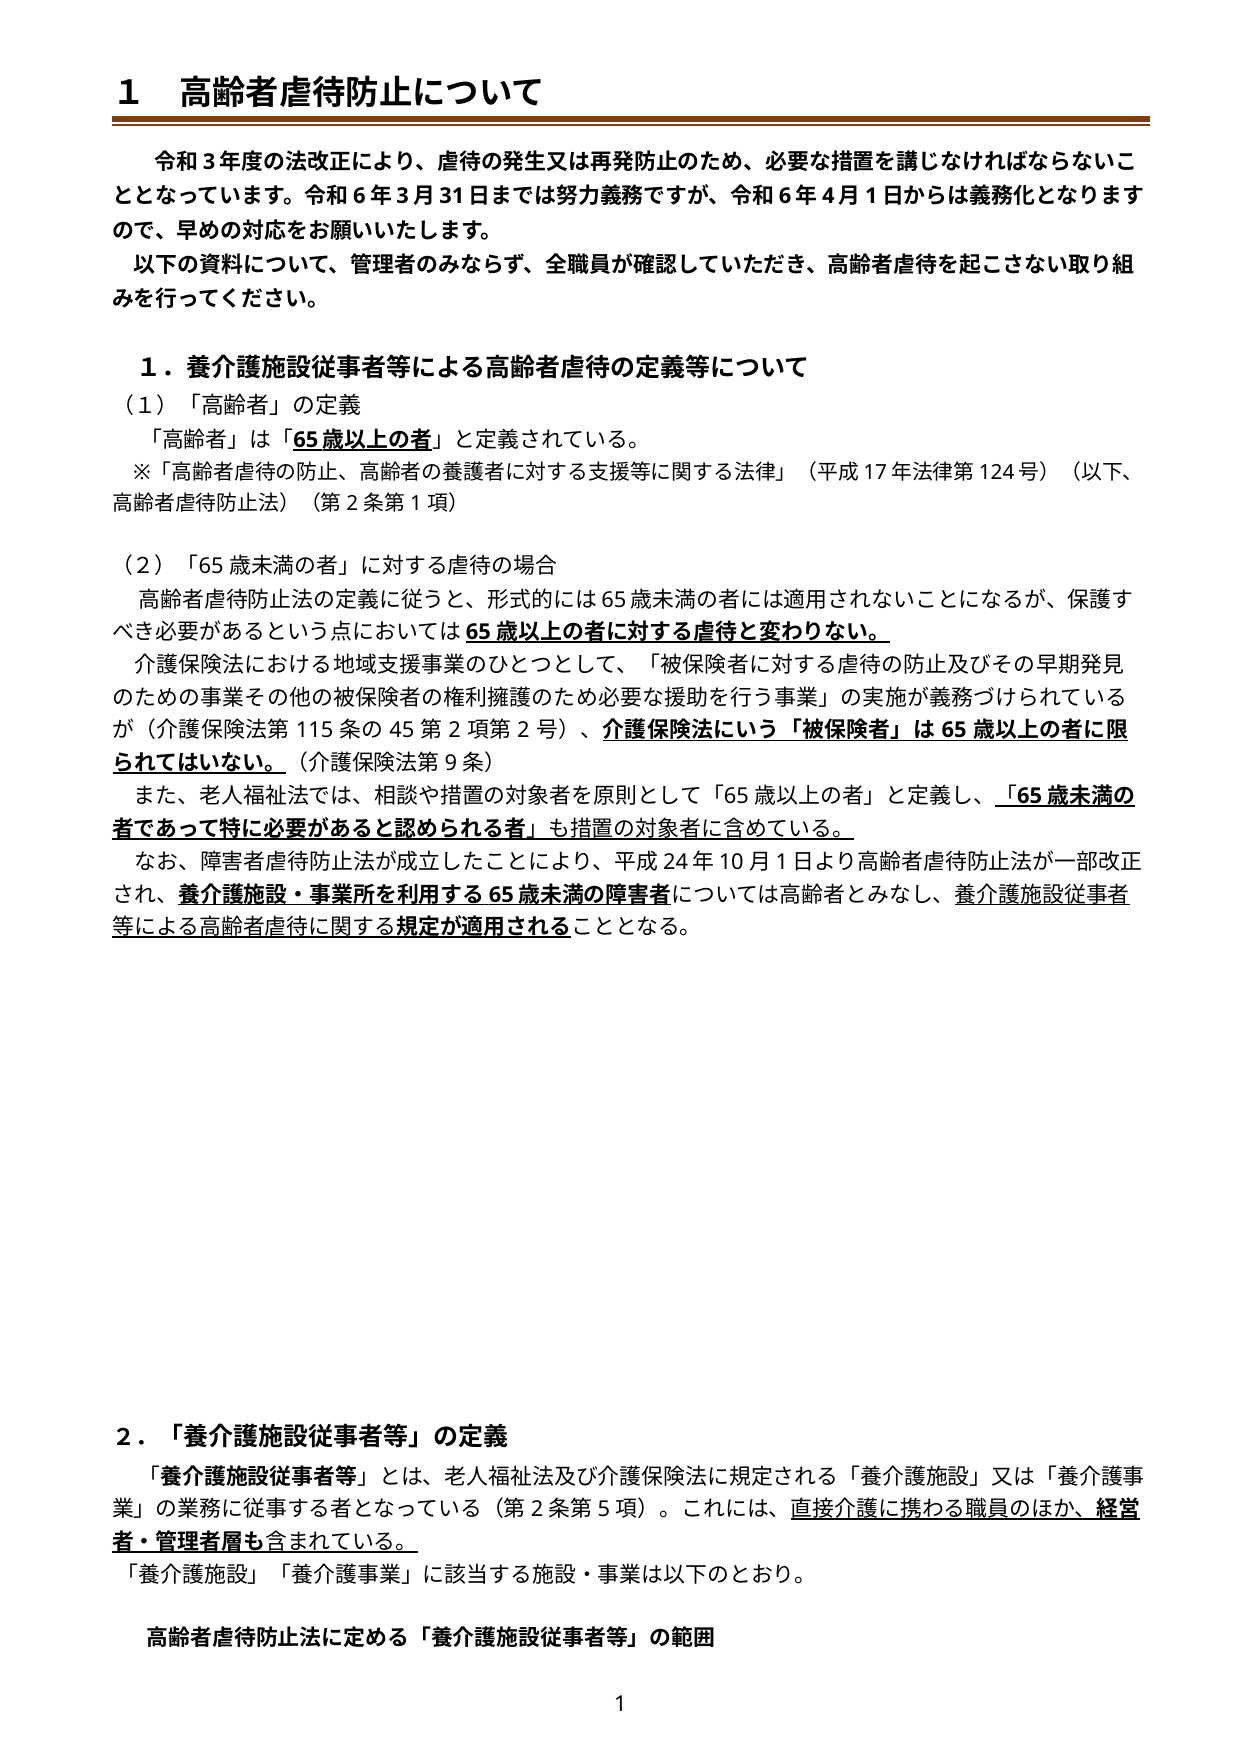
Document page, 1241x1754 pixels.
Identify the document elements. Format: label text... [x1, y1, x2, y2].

text 令和3年度の法改正により、虐待の発生又は再発防止のため、必要な措置を講じなければならないこととなっています。令和6年3月31日までは努力義務ですが、令和6年4月1日からは義務化となりますので、早めの対応をお願いいたします。 [111, 144, 1150, 244]
text 高齢者虐待防止法に定める「養介護施設従事者等」の範囲 [112, 1620, 1150, 1652]
text 介護保険法における地域支援事業のひとつとして、「被保険者に対する虐待の防止及びその早期発見のための事業その他の被保険者の権利擁護のため必要な援助を行う事業」の実施が義務づけられているが（介護保険法第 115 条の 45 第 2 項第 2 号）、介護保険法にいう「被保険者」は 65 歳以上の者に限られてはいない。（介護保険法第 9 条） [112, 647, 1128, 777]
text ※「高齢者虐待の防止、高齢者の養護者に対する支援等に関する法律」（平成17年法律第124号）（以下、高齢者虐待防止法）（第 2 条第 1 項） [112, 455, 1150, 517]
text 以下の資料について、管理者のみならず、全職員が確認していただき、高齢者虐待を起こさない取り組みを行ってください。 [112, 247, 1150, 313]
text ２．「養介護施設従事者等」の定義 [112, 1417, 1150, 1453]
text （１）「高齢者」の定義 [112, 386, 1150, 420]
text 「養介護施設」「養介護事業」に該当する施設・事業は以下のとおり。 [111, 1557, 1150, 1588]
text また、老人福祉法では、相談や措置の対象者を原則として「65 歳以上の者」と定義し、「65 歳未満の者であって特に必要があると認められる者」も措置の対象者に含めている。 [112, 778, 1150, 843]
text 「高齢者」は「65歳以上の者」と定義されている。 [112, 422, 1150, 454]
text （２）「65 歳未満の者」に対する虐待の場合 [111, 548, 1150, 580]
text 「養介護施設従事者等」とは、老人福祉法及び介護保険法に規定される「養介護施設」又は「養介護事業」の業務に従事する者となっている（第 2 条第 5 項）。これには、直接介護に携わる職員のほか、経営者・管理者層も含まれている。 [111, 1459, 1150, 1556]
text １．養介護施設従事者等による高齢者虐待の定義等について [111, 347, 1150, 384]
text なお、障害者虐待防止法が成立したことにより、平成 24年10 月1日より高齢者虐待防止法が一部改正され、養介護施設・事業所を利用する65歳未満の障害者については高齢者とみなし、養介護施設従事者等による高齢者虐待に関する規定が適用されることとなる。 [112, 844, 1150, 941]
text 高齢者虐待防止法の定義に従うと、形式的には65歳未満の者には適用されないことになるが、保護すべき必要があるという点においては 65 歳以上の者に対する虐待と変わりない。 [111, 582, 1150, 646]
